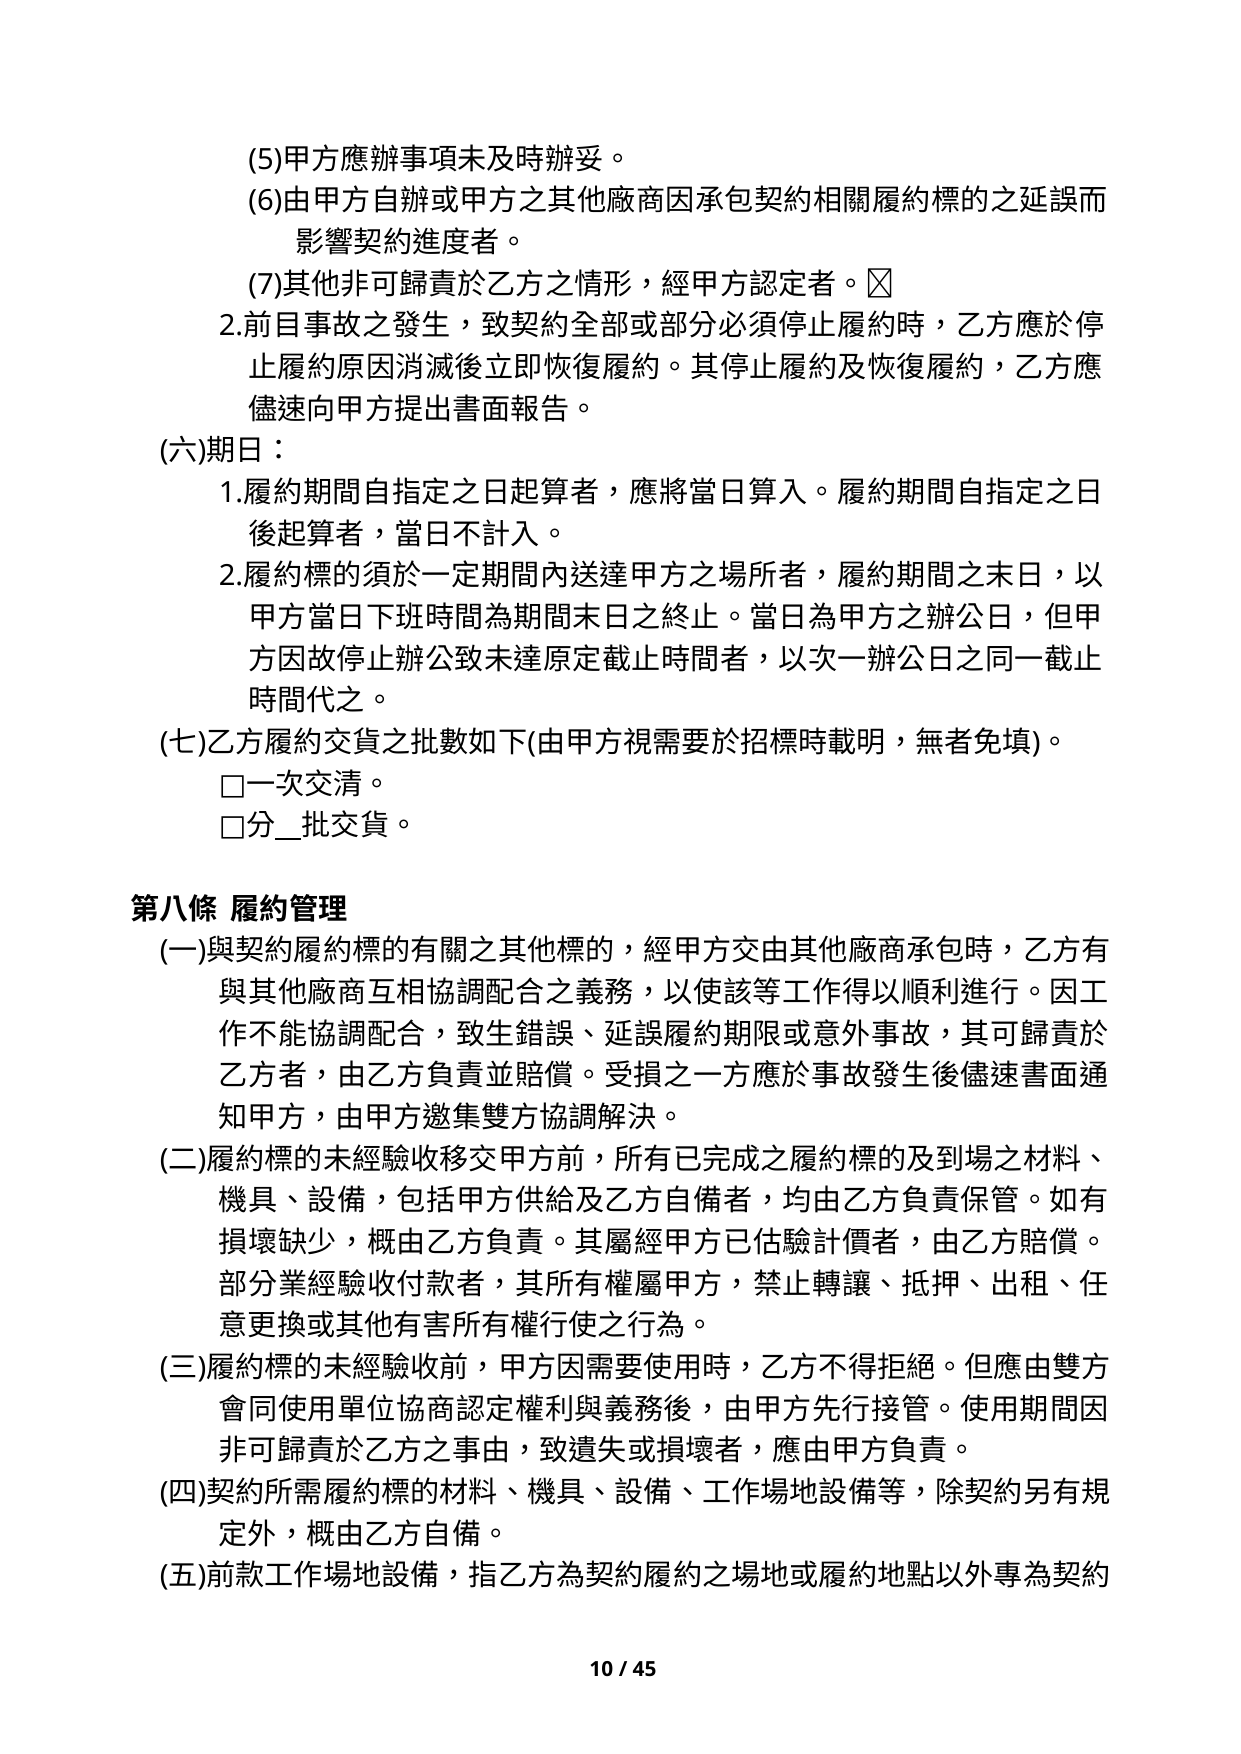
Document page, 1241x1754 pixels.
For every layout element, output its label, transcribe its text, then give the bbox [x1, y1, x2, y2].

text (5)甲方應辦事項未及時辦妥。 [248, 136, 1110, 177]
text (一)與契約履約標的有關之其他標的，經甲方交由其他廠商承包時，乙方有與其他廠商互相協調配合之義務，以使該等工作得以順利進行。因工作不能協調配合，致生錯誤、延誤履約期限或意外事故，其可歸責於乙方者，由乙方負責並賠償。受損之一方應於事故發生後儘速書面通知甲方，由甲方邀集雙方協調解決。 [159, 927, 1110, 1136]
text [159, 1552, 1110, 1594]
text 1.履約期間自指定之日起算者，應將當日算入。履約期間自指定之日後起算者，當日不計入。 [218, 469, 1104, 552]
text (6)由甲方自辦或甲方之其他廠商因承包契約相關履約標的之延誤而影響契約進度者。 [248, 177, 1110, 261]
text (四)契約所需履約標的材料、機具、設備、工作場地設備等，除契約另有規定外，概由乙方自備。 [159, 1469, 1110, 1552]
text □分 批交貨。 [218, 802, 1104, 844]
text 2.履約標的須於一定期間內送達甲方之場所者，履約期間之末日，以甲方當日下班時間為期間末日之終止。當日為甲方之辦公日，但甲方因故停止辦公致未達原定截止時間者，以次一辦公日之同一截止時間代之。 [218, 552, 1104, 719]
text □一次交清。 [218, 761, 1104, 802]
text (六)期日： [159, 427, 1110, 469]
text 2.前目事故之發生，致契約全部或部分必須停止履約時，乙方應於停止履約原因消滅後立即恢復履約。其停止履約及恢復履約，乙方應儘速向甲方提出書面報告。 [218, 302, 1104, 427]
text (三)履約標的未經驗收前，甲方因需要使用時，乙方不得拒絕。但應由雙方會同使用單位協商認定權利與義務後，由甲方先行接管。使用期間因非可歸責於乙方之事由，致遺失或損壞者，應由甲方負責。 [159, 1344, 1110, 1469]
text 第八條 履約管理 [130, 886, 1110, 927]
text (二)履約標的未經驗收移交甲方前，所有已完成之履約標的及到場之材料、機具、設備，包括甲方供給及乙方自備者，均由乙方負責保管。如有損壞缺少，概由乙方負責。其屬經甲方已估驗計價者，由乙方賠償。部分業經驗收付款者，其所有權屬甲方，禁止轉讓、抵押、出租、任意更換或其他有害所有權行使之行為。 [159, 1136, 1110, 1344]
text (7)其他非可歸責於乙方之情形，經甲方認定者。 [248, 261, 1110, 302]
text (七)乙方履約交貨之批數如下(由甲方視需要於招標時載明，無者免填)。 [159, 719, 1110, 761]
